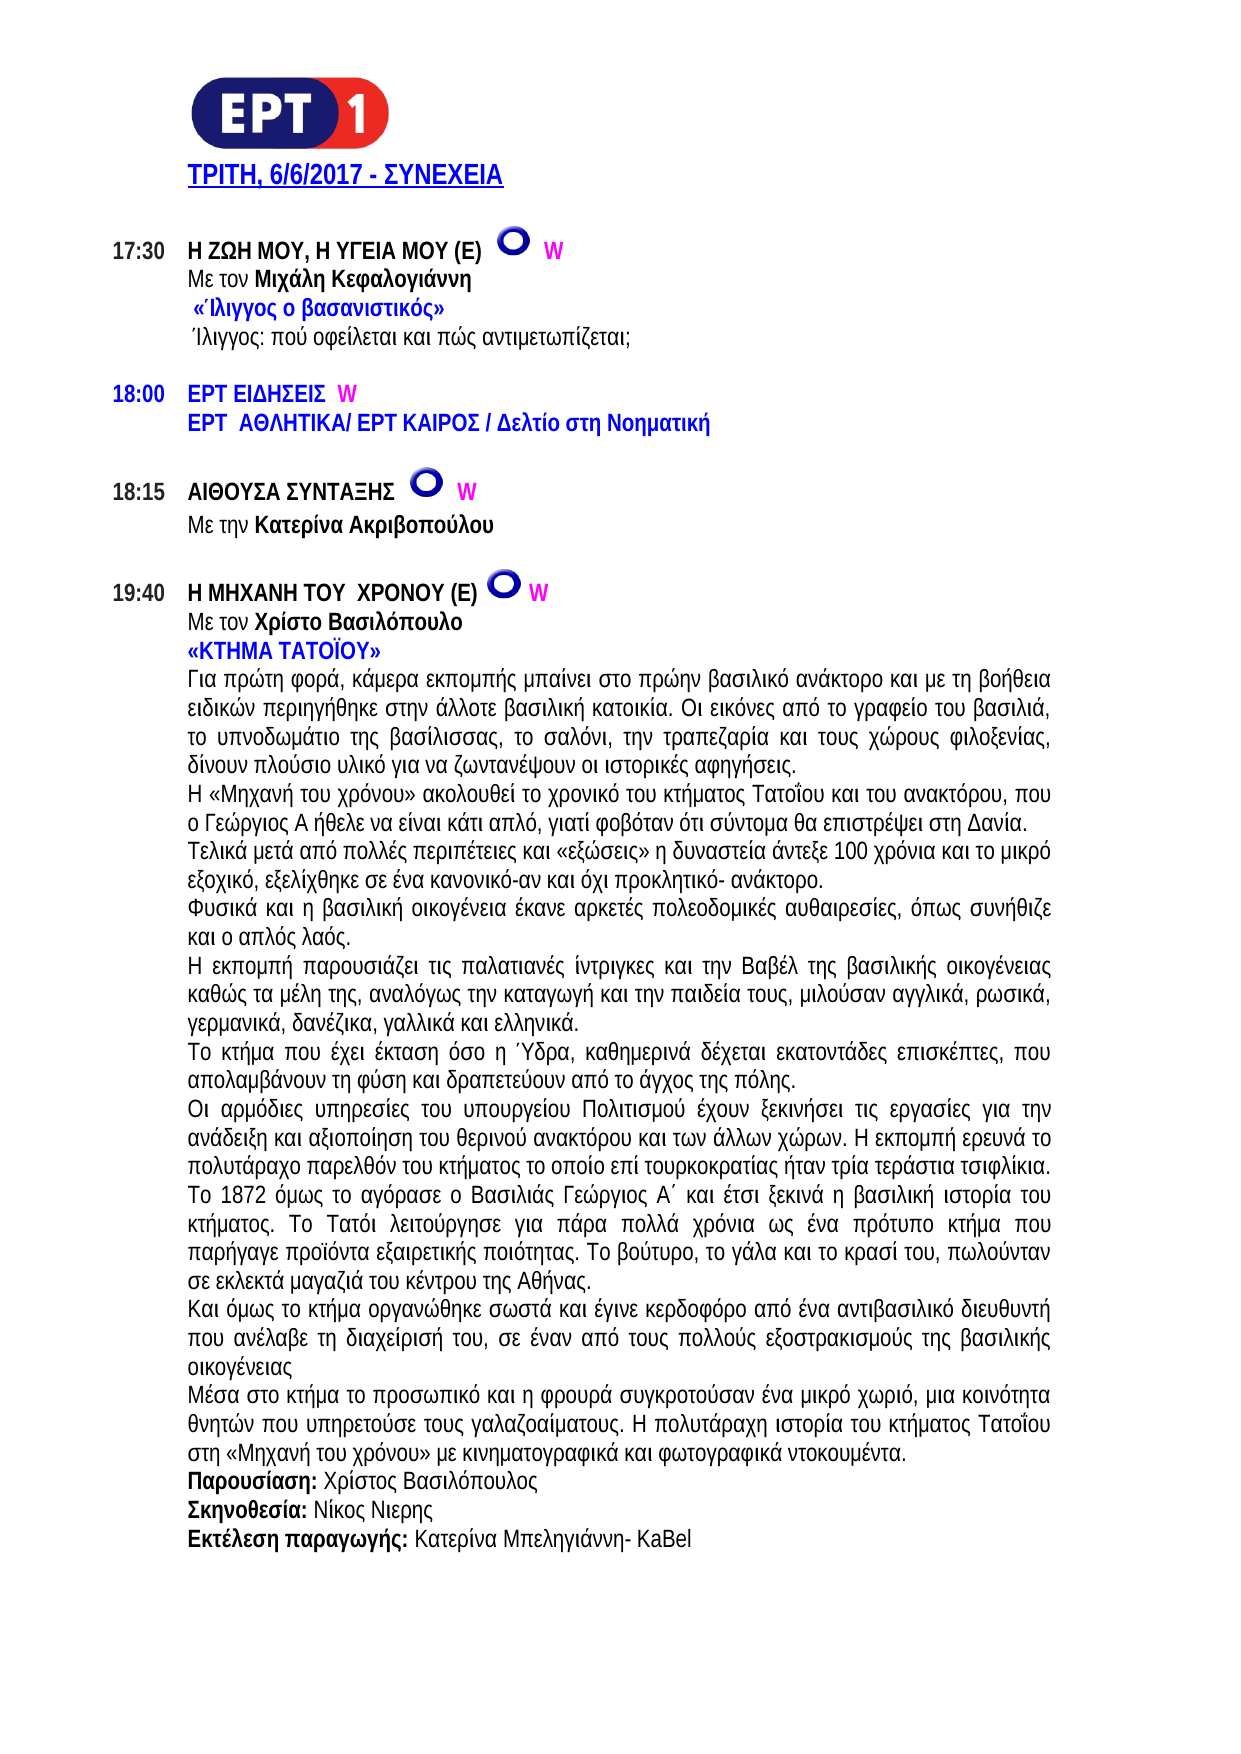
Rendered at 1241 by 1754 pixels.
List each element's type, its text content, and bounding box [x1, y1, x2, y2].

text ΕΡΤ ΑΘΛΗΤΙΚΑ/ ΕΡΤ ΚΑΙΡΟΣ / Δελτίο στη Νοηματική [112, 407, 1053, 436]
text Η «Μηχανή του χρόνου» ακολουθεί το χρονικό του κτήματος Τατοΐου και του ανακτόρου, που ο Γεώργιος Α ήθελε να είναι κάτι απλό, γιατί φοβόταν ότι σύντομα θα επιστρέψει στη Δανία. [187, 779, 1053, 836]
text «ΚΤΗΜΑ ΤΑΤΟΪΟΥ» [187, 636, 1053, 664]
text Ίλιγγος: πού οφείλεται και πώς αντιμετωπίζεται; [187, 322, 1053, 350]
text 17:30 Η ΖΩΗ ΜΟΥ, Η ΥΓΕΙΑ ΜΟΥ (E) W [112, 224, 1053, 264]
text Με την Κατερίνα Ακριβοπούλου [187, 510, 1053, 538]
text Τελικά μετά από πολλές περιπέτειες και «εξώσεις» η δυναστεία άντεξε 100 χρόνια και το μικρό εξοχικό, εξελίχθηκε σε ένα κανονικό-αν και όχι προκλητικό- ανάκτορο. [187, 836, 1053, 893]
text Μέσα στο κτήμα το προσωπικό και η φρουρά συγκροτούσαν ένα μικρό χωριό, μια κοινότητα θνητών που υπηρετούσε τους γαλαζοαίματους. Η πολυτάραχη ιστορία του κτήματος Τατοΐου στη «Μηχανή του χρόνου» με κινηματογραφικά και φωτογραφικά ντοκουμέντα. [187, 1380, 1053, 1466]
text Εκτέλεση παραγωγής: Κατερίνα Μπεληγιάννη- ΚaBel [187, 1524, 1053, 1552]
text 19:40 Η ΜΗΧΑΝΗ ΤΟΥ ΧΡΟΝΟΥ (E) W [112, 566, 1053, 607]
text Φυσικά και η βασιλική οικογένεια έκανε αρκετές πολεοδομικές αυθαιρεσίες, όπως συνήθιζε και ο απλός λαός. [187, 893, 1053, 951]
text Σκηνοθεσία: Νίκος Νιερης [187, 1495, 1053, 1524]
text Με τον Μιχάλη Κεφαλογιάννη [187, 264, 1053, 293]
text Η εκπομπή παρουσιάζει τις παλατιανές ίντριγκες και την Βαβέλ της βασιλικής οικογένειας καθώς τα μέλη της, αναλόγως την καταγωγή και την παιδεία τους, μιλούσαν αγγλικά, ρωσικά, γερμανικά, δανέζικα, γαλλικά και ελληνικά. [187, 951, 1053, 1037]
picture [483, 566, 524, 602]
picture [493, 223, 533, 259]
text 18:00 ΕΡΤ ΕΙΔΗΣΕΙΣ W [112, 379, 1053, 407]
text Και όμως το κτήμα οργανώθηκε σωστά και έγινε κερδοφόρο από ένα αντιβασιλικό διευθυντή που ανέλαβε τη διαχείρισή του, σε έναν από τους πολλούς εξοστρακισμούς της βασιλικής οικογένειας [187, 1294, 1053, 1380]
text Το κτήμα που έχει έκταση όσο η Ύδρα, καθημερινά δέχεται εκατοντάδες επισκέπτες, που απολαμβάνουν τη φύση και δραπετεύουν από το άγχος της πόλης. [187, 1037, 1053, 1094]
picture [406, 464, 446, 501]
text Οι αρμόδιες υπηρεσίες του υπουργείου Πολιτισμού έχουν ξεκινήσει τις εργασίες για την ανάδειξη και αξιοποίηση του θερινού ανακτόρου και των άλλων χώρων. Η εκπομπή ερευνά το πολυτάραχο παρελθόν του κτήματος το οποίο επί τουρκοκρατίας ήταν τρία τεράστια τσιφλίκια. Το 1872 όμως το αγόρασε ο Βασιλιάς Γεώργιος Α΄ και έτσι ξεκινά η βασιλική ιστορία του κτήματος. Το Τατόι λειτούργησε για πάρα πολλά χρόνια ως ένα πρότυπο κτήμα που παρήγαγε προϊόντα εξαιρετικής ποιότητας. Το βούτυρο, το γάλα και το κρασί του, πωλούνταν σε εκλεκτά μαγαζιά του κέντρου της Αθήνας. [187, 1094, 1053, 1294]
text «Ίλιγγος ο βασανιστικός» [187, 293, 1053, 322]
picture [187, 73, 393, 154]
text 18:15 ΑΙΘΟΥΣΑ ΣΥΝΤΑΞΗΣ W [112, 465, 1053, 505]
text Παρουσίαση: Χρίστος Βασιλόπουλος [187, 1466, 1053, 1495]
text Για πρώτη φορά, κάμερα εκπομπής μπαίνει στο πρώην βασιλικό ανάκτορο και με τη βοήθεια ειδικών περιηγήθηκε στην άλλοτε βασιλική κατοικία. Οι εικόνες από το γραφείο του βασιλιά, το υπνοδωμάτιο της βασίλισσας, το σαλόνι, την τραπεζαρία και τους χώρους φιλοξενίας, δίνουν πλούσιο υλικό για να ζωντανέψουν οι ιστορικές αφηγήσεις. [187, 664, 1053, 779]
text Με τον Χρίστο Βασιλόπουλο [187, 607, 1053, 636]
text ΤΡΙΤΗ, 6/6/2017 - ΣΥΝΕΧΕΙΑ [112, 157, 1053, 191]
